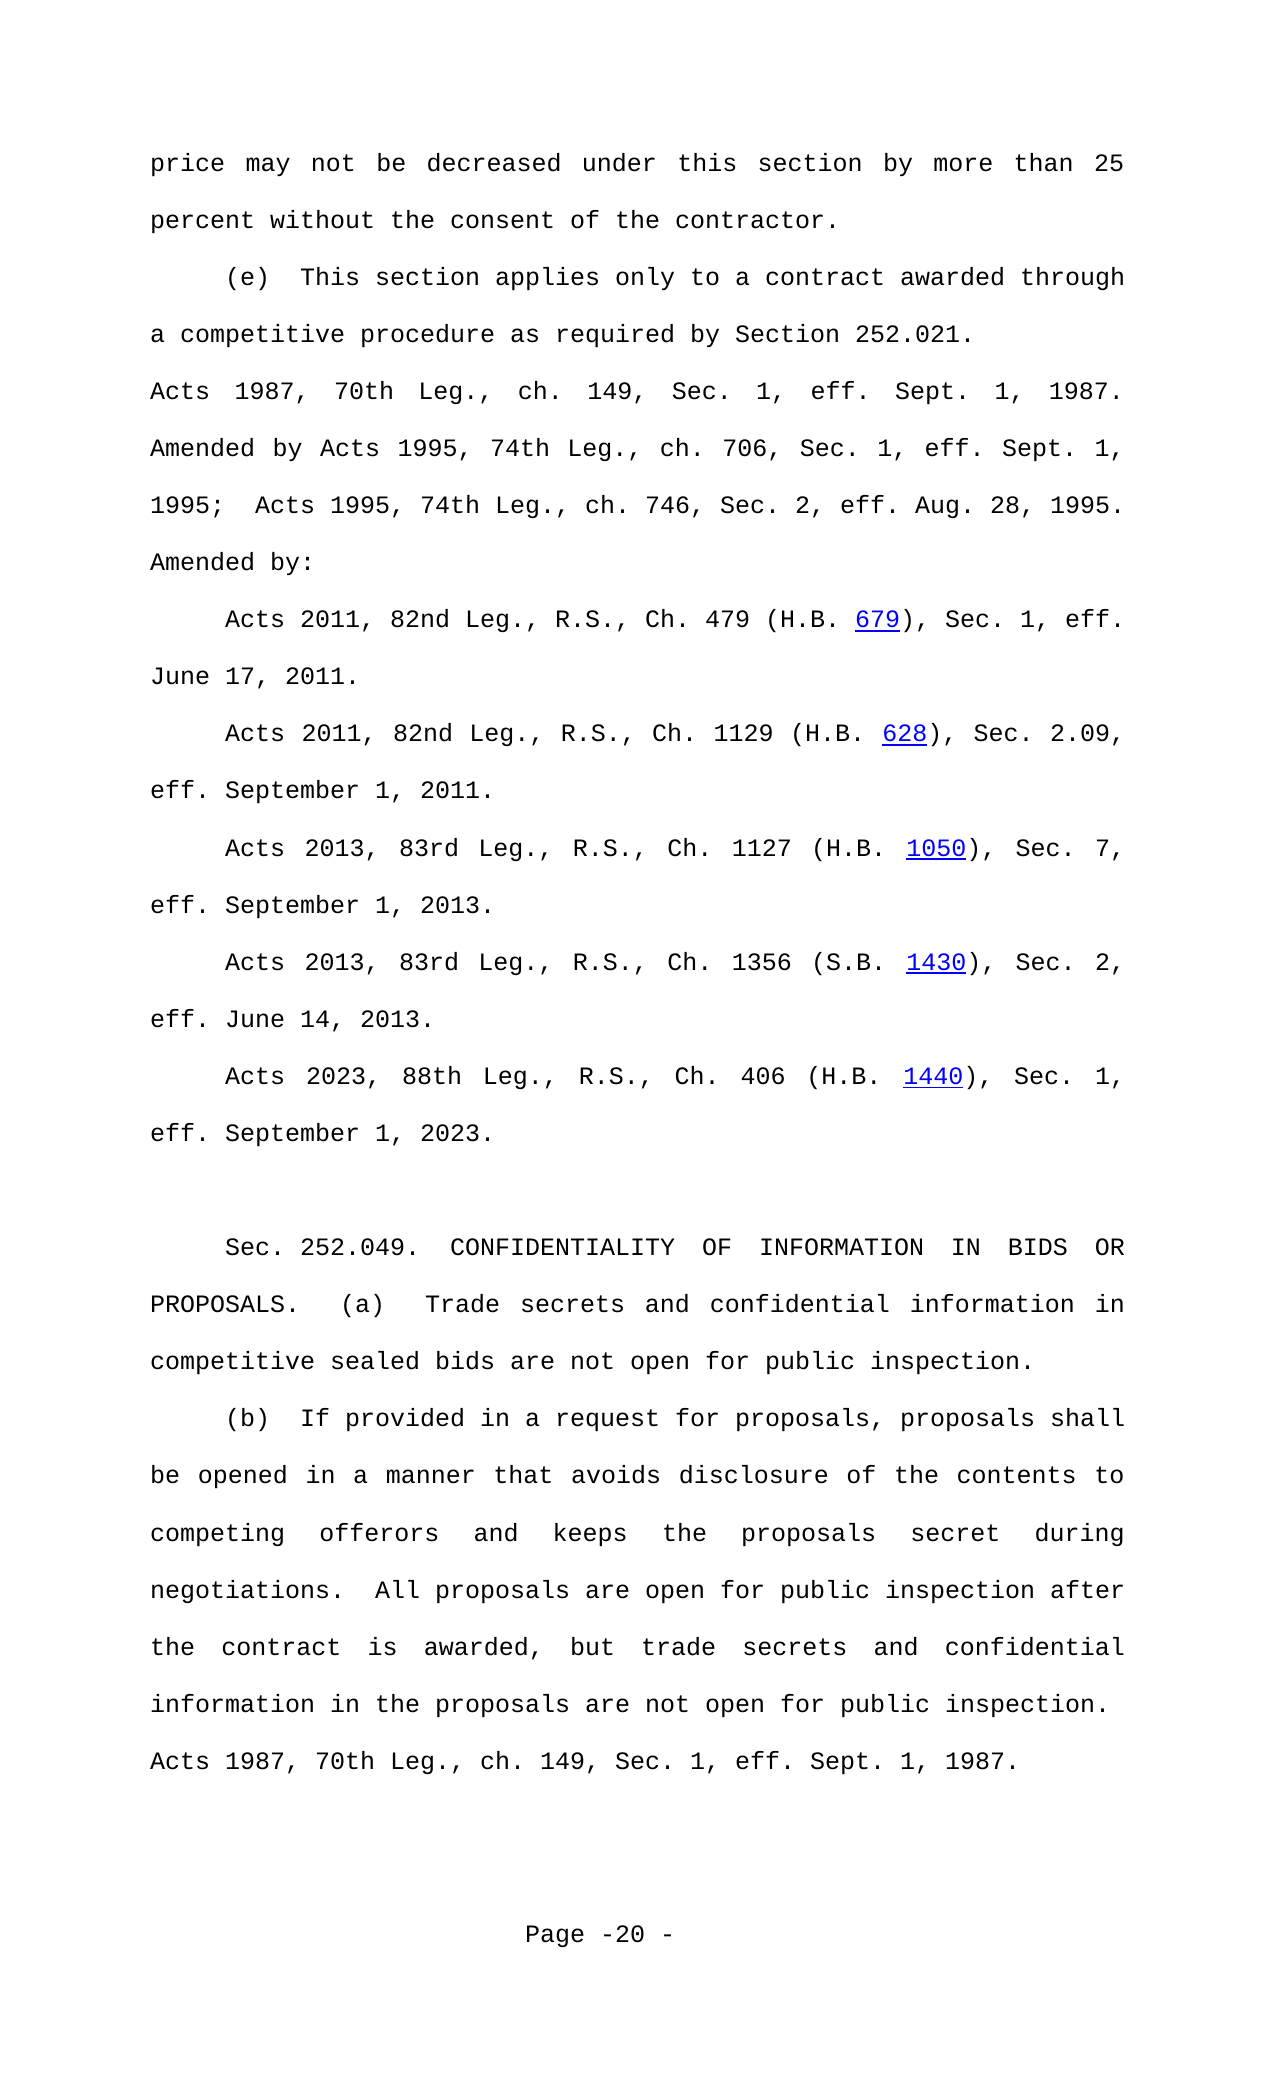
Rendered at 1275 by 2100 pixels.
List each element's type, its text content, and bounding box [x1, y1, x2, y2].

text (e) This section applies only to a contract awarded through a competitive procedure as required by Section 252.021. [150, 264, 1125, 350]
text (b) If provided in a request for proposals, proposals shall be opened in a manner that avoids disclosure of the contents to competing offerors and keeps the proposals secret during negotiations. All proposals are open for public inspection after the contract is awarded, but trade secrets and confidential information in the proposals are not open for public inspection. [150, 1406, 1125, 1720]
text Acts 2013, 83rd Leg., R.S., Ch. 1356 (S.B. 1430), Sec. 2, eff. June 14, 2013. [150, 949, 1125, 1035]
text Acts 2013, 83rd Leg., R.S., Ch. 1127 (H.B. 1050), Sec. 7, eff. September 1, 2013. [150, 835, 1125, 921]
text Acts 1987, 70th Leg., ch. 149, Sec. 1, eff. Sept. 1, 1987. Amended by Acts 1995, 74th Leg., ch. 706, Sec. 1, eff. Sept. 1, 1995; Acts 1995, 74th Leg., ch. 746, Sec. 2, eff. Aug. 28, 1995. [150, 378, 1125, 521]
text Sec. 252.049. CONFIDENTIALITY OF INFORMATION IN BIDS OR PROPOSALS. (a) Trade secrets and confidential information in competitive sealed bids are not open for public inspection. [150, 1234, 1125, 1377]
text Acts 2011, 82nd Leg., R.S., Ch. 1129 (H.B. 628), Sec. 2.09, eff. September 1, 2011. [150, 721, 1125, 806]
text Acts 1987, 70th Leg., ch. 149, Sec. 1, eff. Sept. 1, 1987. [150, 1748, 1125, 1777]
text Acts 2011, 82nd Leg., R.S., Ch. 479 (H.B. 679), Sec. 1, eff. June 17, 2011. [150, 607, 1125, 692]
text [150, 150, 1125, 236]
text Acts 2023, 88th Leg., R.S., Ch. 406 (H.B. 1440), Sec. 1, eff. September 1, 2023. [150, 1063, 1125, 1149]
text Amended by: [150, 549, 1125, 578]
